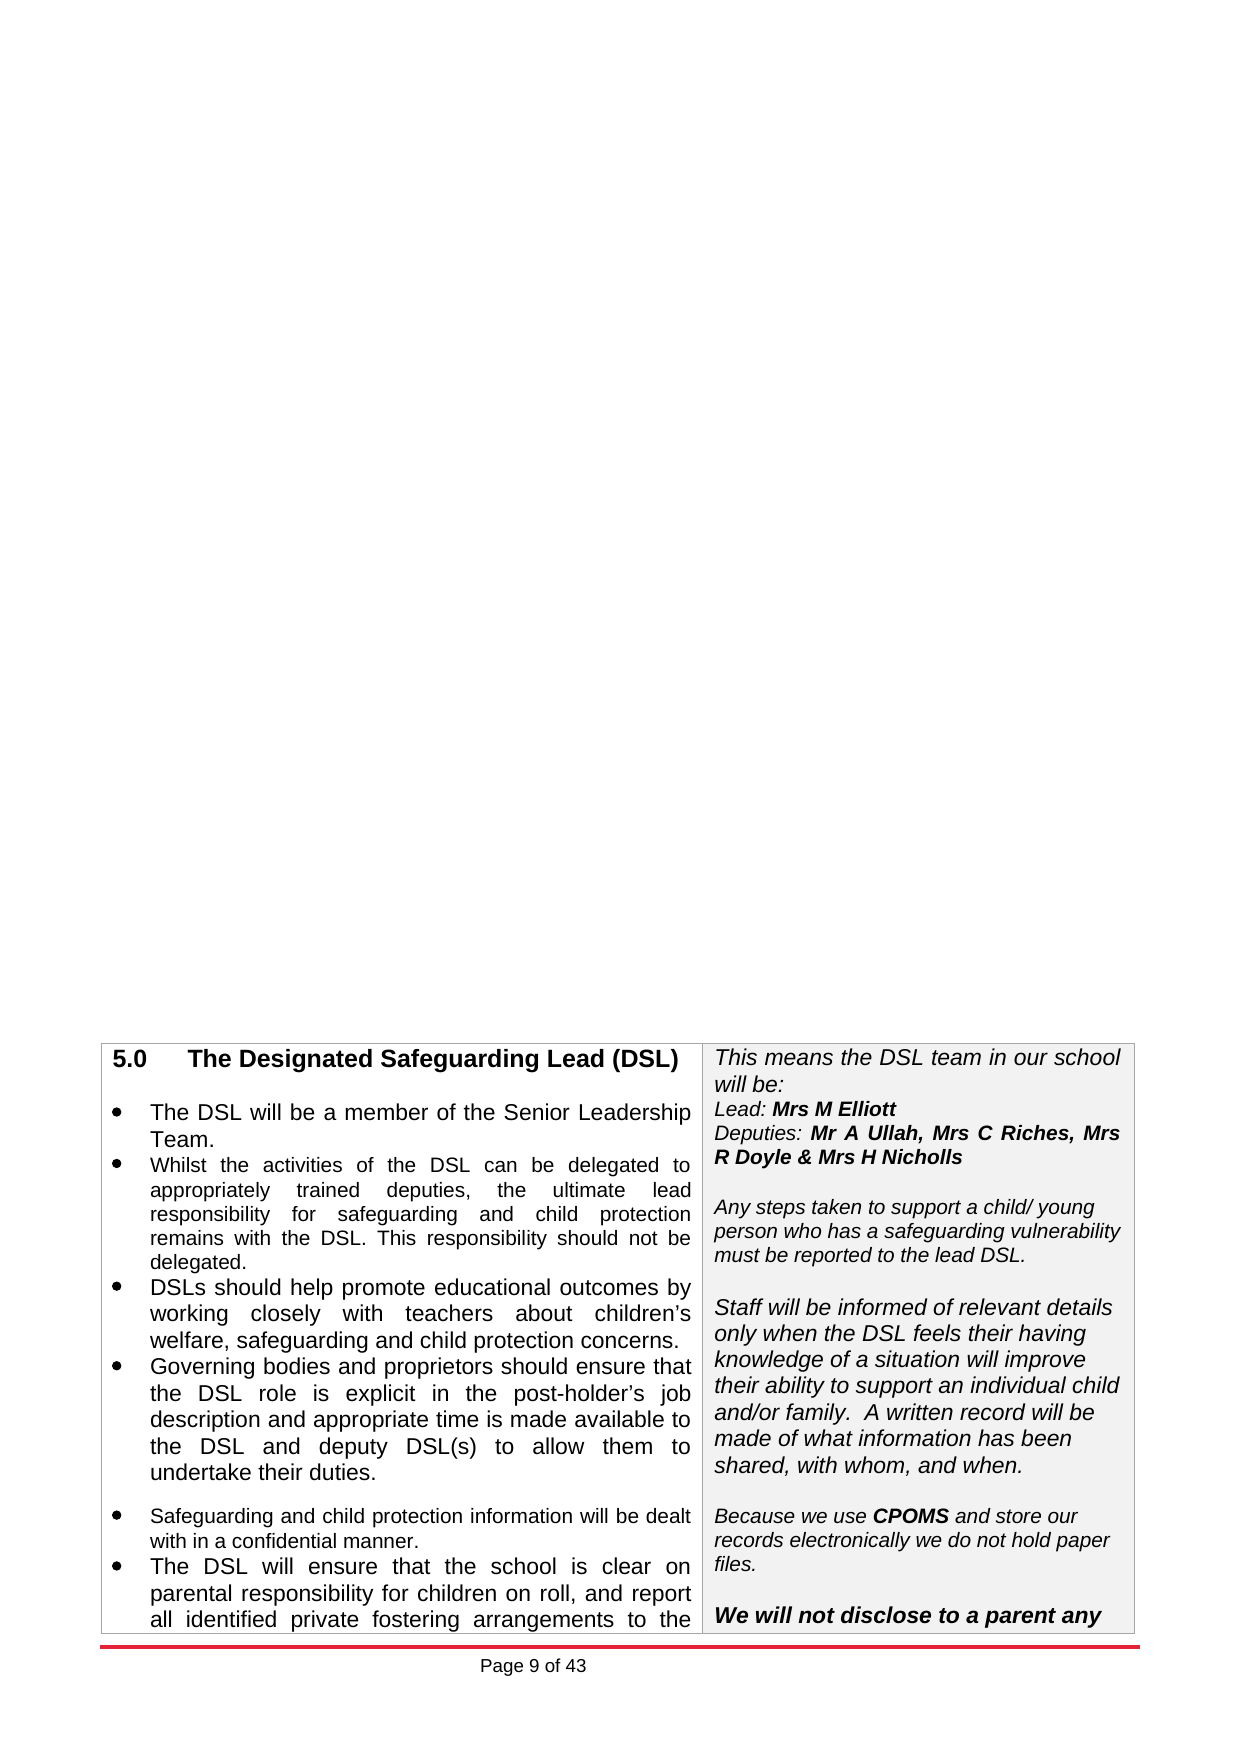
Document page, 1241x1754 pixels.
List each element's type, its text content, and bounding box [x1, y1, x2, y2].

table_cell Because we use CPOMS and store our records electronically we do not hold paper files. We will not disclose to a parent any information held on a child/young person if this would put the child at risk of significant harm We will record where and to whom the records have been passed and the date. This will allow the new setting to continue supporting victims of abuse and have that support in place for when the pupil arrives. [703, 1504, 1134, 1633]
table_cell Safeguarding and child protection information will be dealt with in a confidential manner. The DSL will ensure that the school is clear on parental responsibility for children on roll, and report all identified private fostering arrangements to the local authority. Safeguarding records will be stored securely in a central place separate from academic records. Individual files will be kept for each pupils: the school will not keep family files. Files will be kept for at least the period during which the pupils is attending the school, and beyond that in line with current data legislation and guidance. If a pupil moves from your school, child protection and safeguarding records will be forwarded on to the DSL at the new school, with due regard to their confidential nature and in line with current government guidance on the transfer of such records. [102, 1504, 702, 1633]
